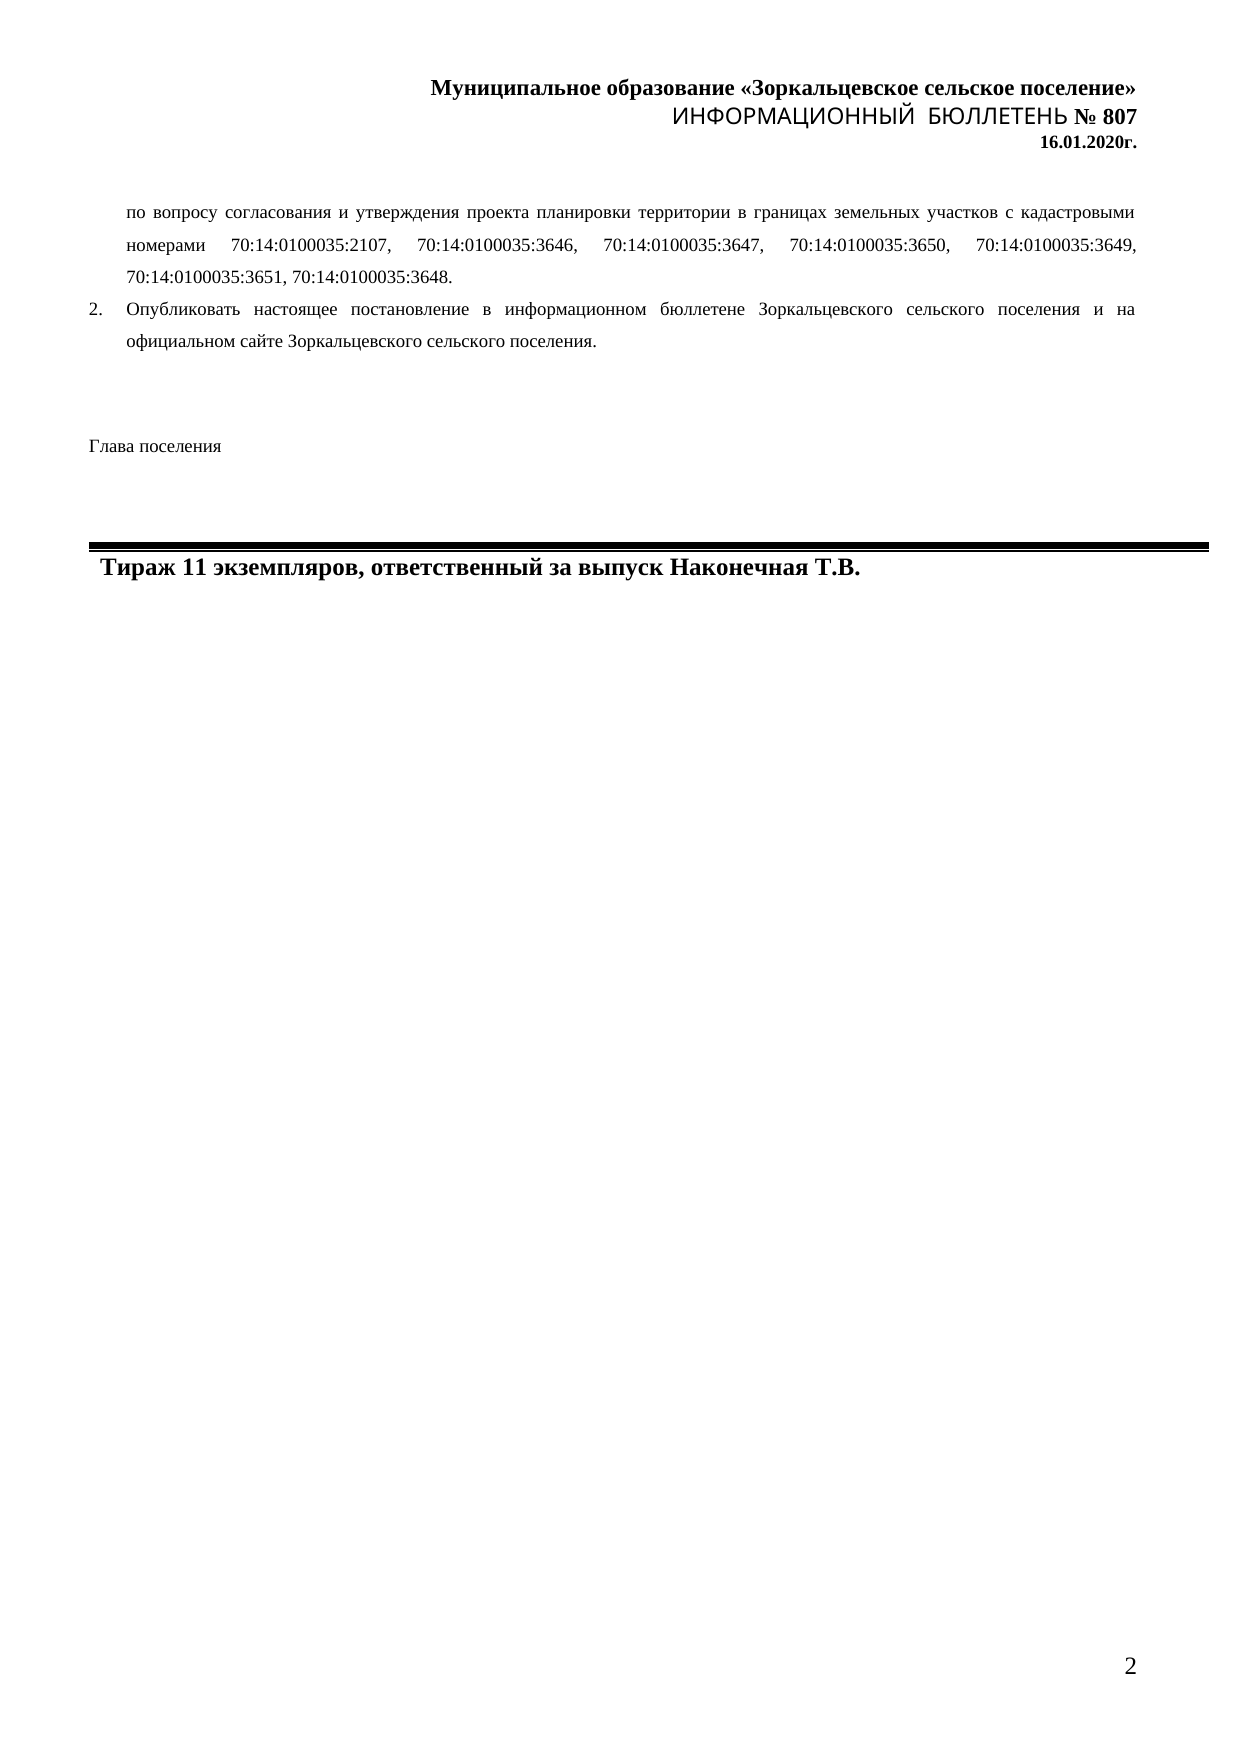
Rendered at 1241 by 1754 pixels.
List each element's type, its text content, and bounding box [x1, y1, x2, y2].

table_header Тираж 11 экземпляров, ответственный за выпуск Наконечная Т.В. [89, 552, 1208, 586]
list Опубликовать настоящее постановление в информационном бюллетене Зоркальцевского сельского поселения и на официальном сайте Зоркальцевского сельского поселения. [89, 298, 1137, 352]
text по вопросу согласования и утверждения проекта планировки территории в границах земельных участков с кадастровыми номерами 70:14:0100035:2107, 70:14:0100035:3646, 70:14:0100035:3647, 70:14:0100035:3650, 70:14:0100035:3649, 70:14:0100035:3651, 70:14:0100035:3648. [126, 201, 1137, 287]
text Глава поселения [89, 434, 1137, 456]
